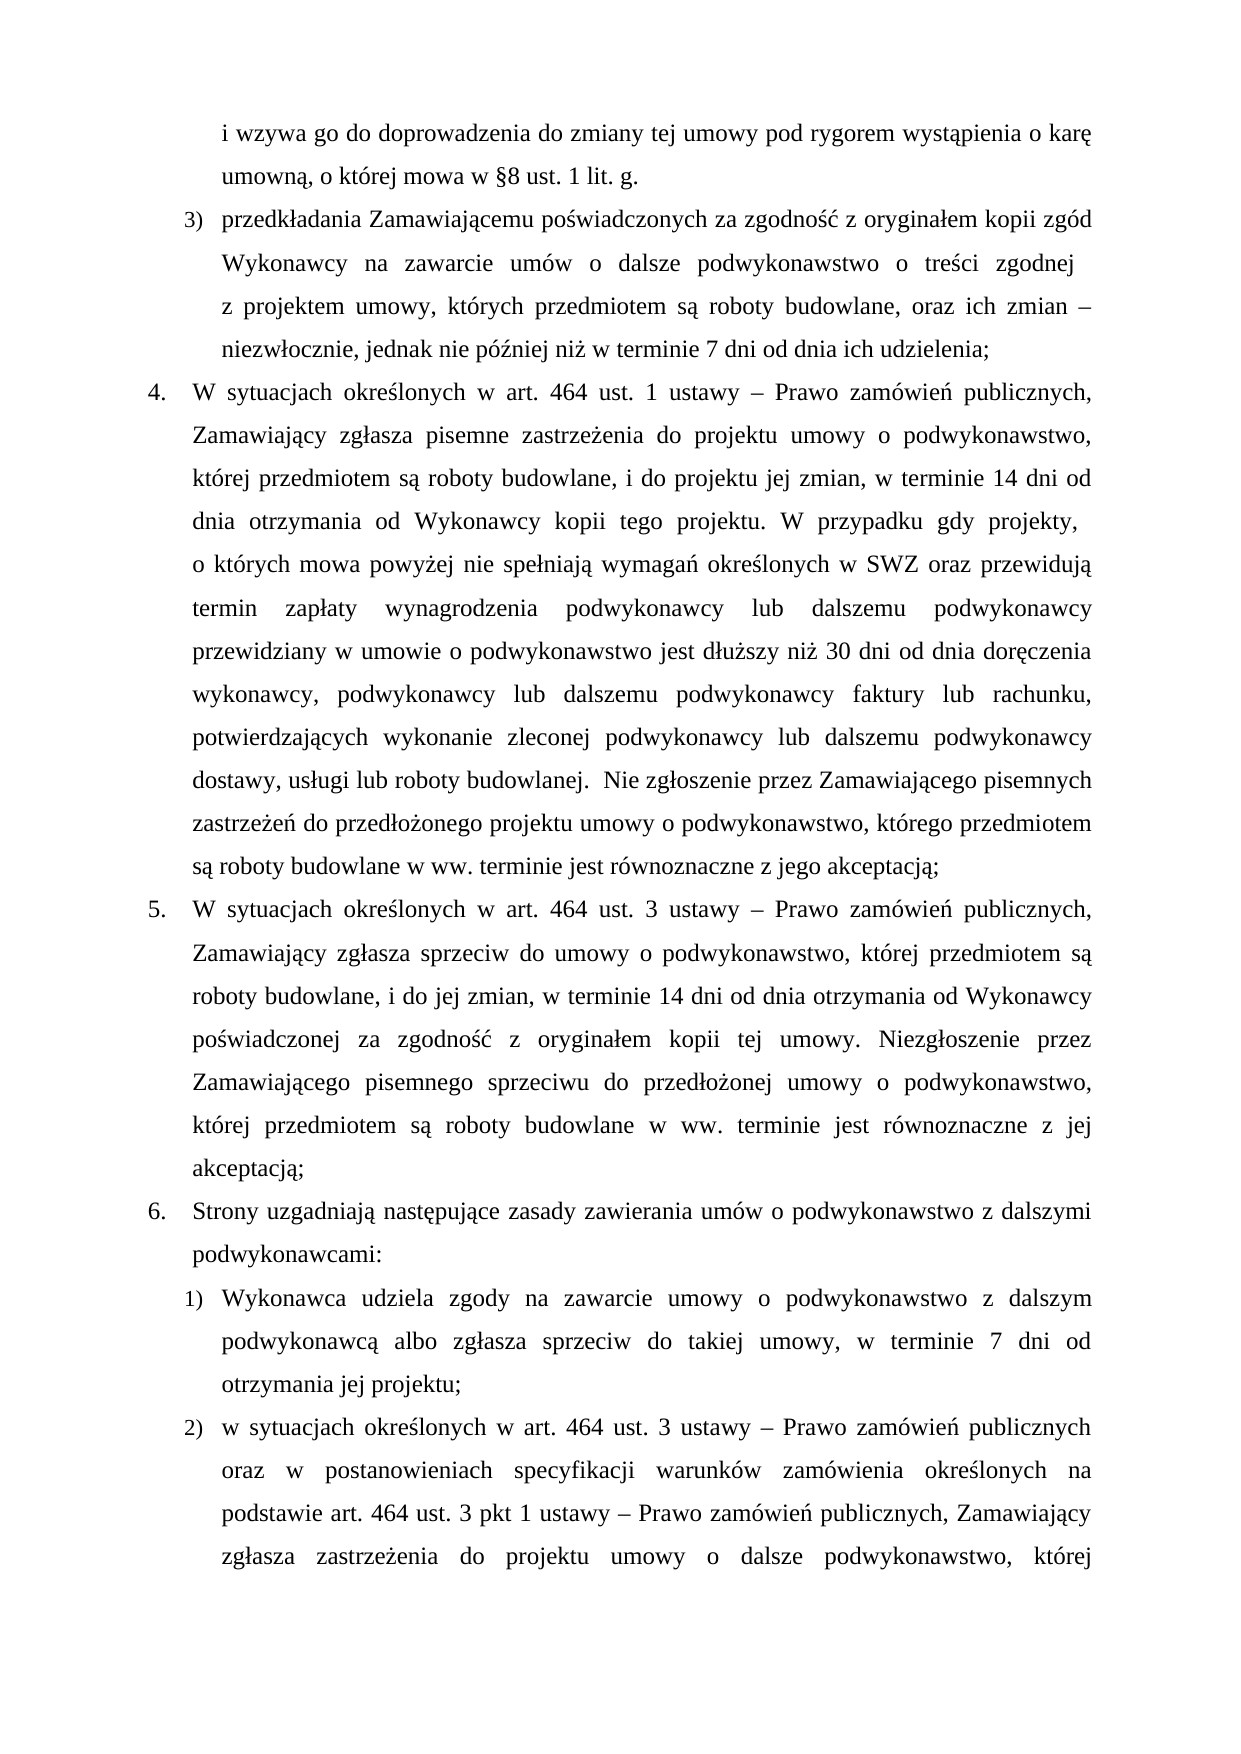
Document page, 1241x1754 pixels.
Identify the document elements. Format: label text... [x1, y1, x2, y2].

list W sytuacjach określonych w art. 464 ust. 3 ustawy – Prawo zamówień publicznych, Zamawiający zgłasza sprzeciw do umowy o podwykonawstwo, której przedmiotem są roboty budowlane, i do jej zmian, w terminie 14 dni od dnia otrzymania od Wykonawcy poświadczonej za zgodność z oryginałem kopii tej umowy. Niezgłoszenie przez Zamawiającego pisemnego sprzeciwu do przedłożonej umowy o podwykonawstwo, której przedmiotem są roboty budowlane w ww. terminie jest równoznaczne z jej akceptacją; [148, 894, 1093, 1182]
list W sytuacjach określonych w art. 464 ust. 1 ustawy – Prawo zamówień publicznych, Zamawiający zgłasza pisemne zastrzeżenia do projektu umowy o podwykonawstwo, której przedmiotem są roboty budowlane, i do projektu jej zmian, w terminie 14 dni od dnia otrzymania od Wykonawcy kopii tego projektu. W przypadku gdy projekty, o których mowa powyżej nie spełniają wymagań określonych w SWZ oraz przewidują termin zapłaty wynagrodzenia podwykonawcy lub dalszemu podwykonawcy przewidziany w umowie o podwykonawstwo jest dłuższy niż 30 dni od dnia doręczenia wykonawcy, podwykonawcy lub dalszemu podwykonawcy faktury lub rachunku, potwierdzających wykonanie zleconej podwykonawcy lub dalszemu podwykonawcy dostawy, usługi lub roboty budowlanej. Nie zgłoszenie przez Zamawiającego pisemnych zastrzeżeń do przedłożonego projektu umowy o podwykonawstwo, którego przedmiotem są roboty budowlane w ww. terminie jest równoznaczne z jego akceptacją; [148, 377, 1093, 880]
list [221, 118, 1093, 190]
list przedkładania Zamawiającemu poświadczonych za zgodność z oryginałem kopii zgód Wykonawcy na zawarcie umów o dalsze podwykonawstwo o treści zgodnej z projektem umowy, których przedmiotem są roboty budowlane, oraz ich zmian – niezwłocznie, jednak nie później niż w terminie 7 dni od dnia ich udzielenia; [184, 204, 1093, 363]
list Wykonawca udziela zgody na zawarcie umowy o podwykonawstwo z dalszym podwykonawcą albo zgłasza sprzeciw do takiej umowy, w terminie 7 dni od otrzymania jej projektu; [184, 1283, 1093, 1398]
list Strony uzgadniają następujące zasady zawierania umów o podwykonawstwo z dalszymi podwykonawcami: [148, 1196, 1093, 1268]
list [184, 1412, 1093, 1570]
